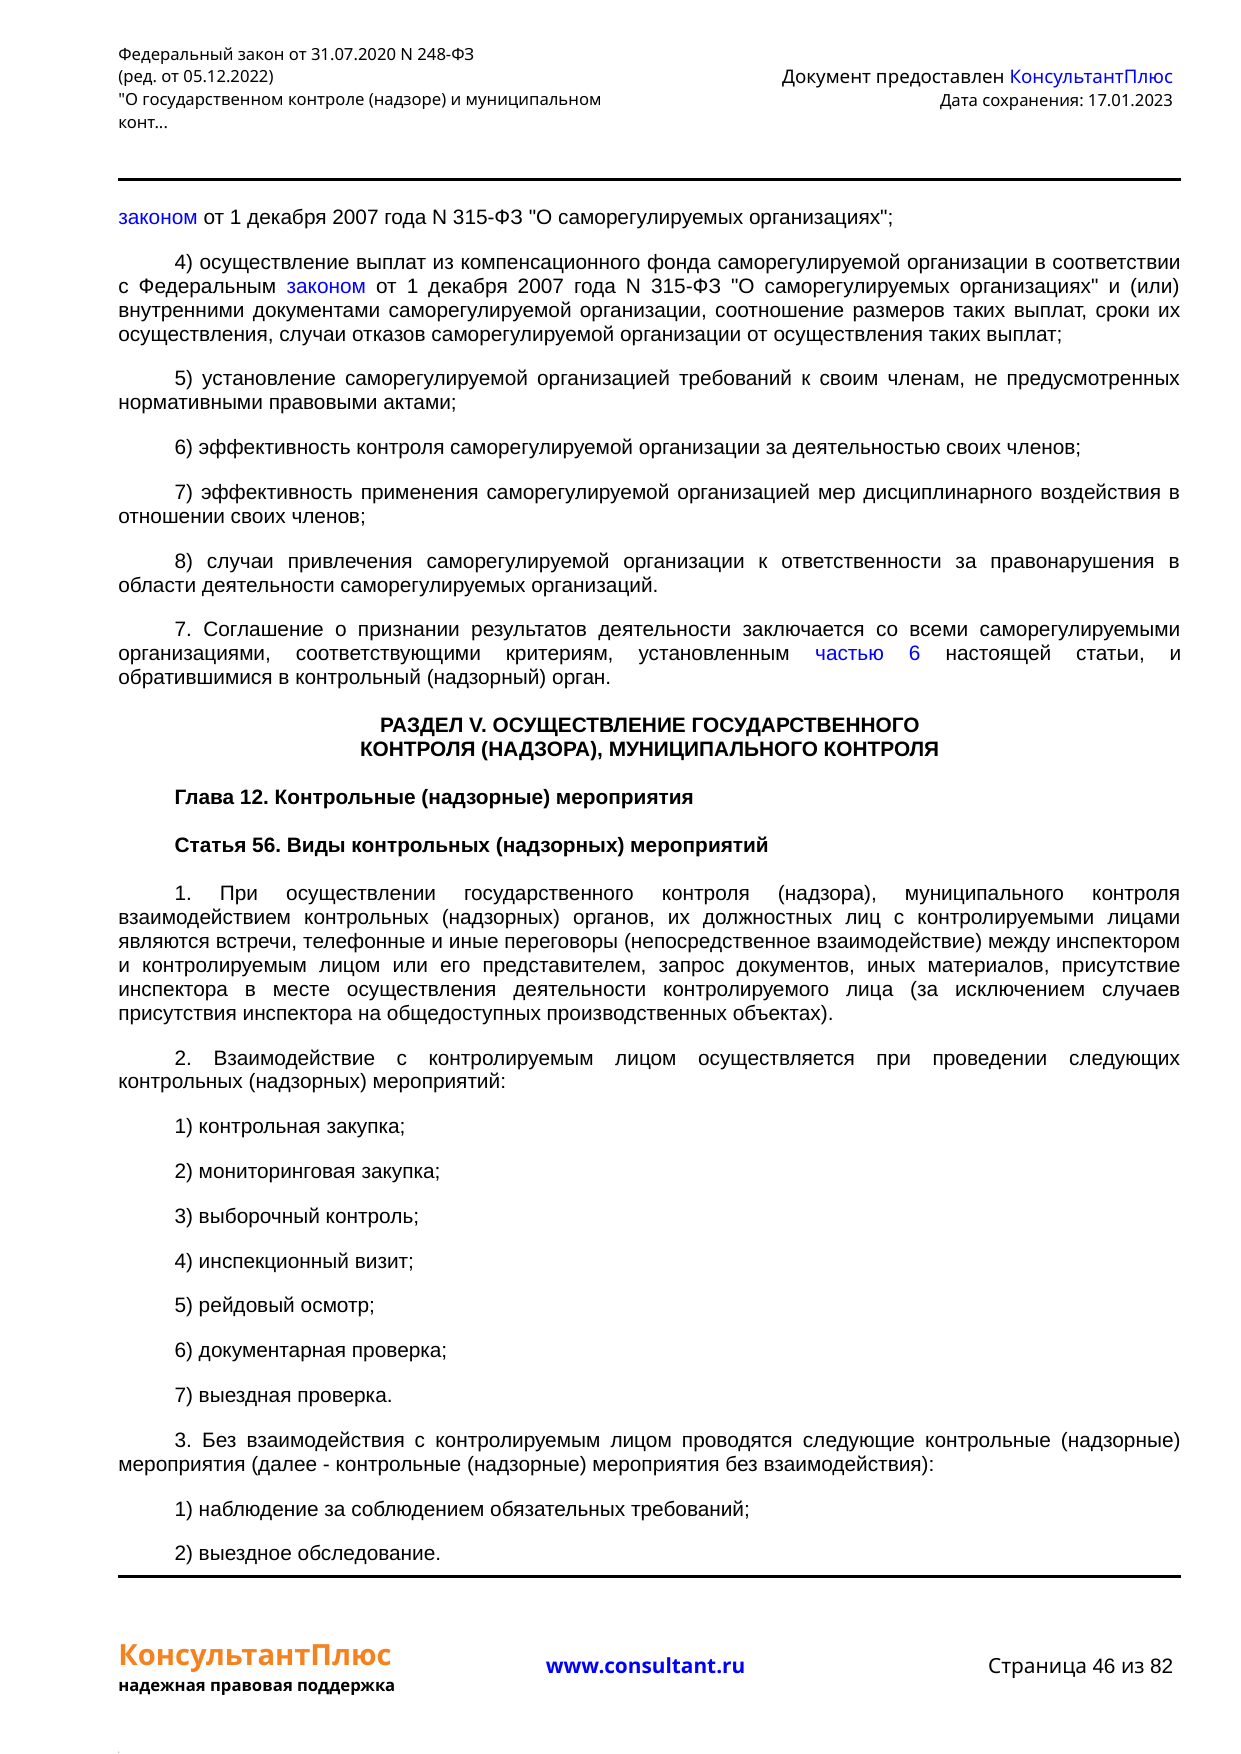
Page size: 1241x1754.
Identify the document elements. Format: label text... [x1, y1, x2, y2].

text 7. Соглашение о признании результатов деятельности заключается со всеми саморегулируемыми организациями, соответствующими критериям, установленным частью 6 настоящей статьи, и обратившимися в контрольный (надзорный) орган. [118, 617, 1181, 689]
text 6) эффективность контроля саморегулируемой организации за деятельностью своих членов; [118, 435, 1181, 459]
text 7) выездная проверка. [118, 1383, 1181, 1407]
title Статья 56. Виды контрольных (надзорных) мероприятий [118, 833, 1181, 857]
text 2. Взаимодействие с контролируемым лицом осуществляется при проведении следующих контрольных (надзорных) мероприятий: [118, 1045, 1181, 1093]
text 3) выборочный контроль; [118, 1204, 1181, 1228]
text 5) установление саморегулируемой организацией требований к своим членам, не предусмотренных нормативными правовыми актами; [118, 366, 1181, 414]
text 4) осуществление выплат из компенсационного фонда саморегулируемой организации в соответствии с Федеральным законом от 1 декабря 2007 года N 315-ФЗ "О саморегулируемых организациях" и (или) внутренними документами саморегулируемой организации, соотношение размеров таких выплат, сроки их осуществления, случаи отказов саморегулируемой организации от осуществления таких выплат; [118, 249, 1181, 345]
text 6) документарная проверка; [118, 1338, 1181, 1362]
text 7) эффективность применения саморегулируемой организацией мер дисциплинарного воздействия в отношении своих членов; [118, 480, 1181, 528]
title РАЗДЕЛ V. ОСУЩЕСТВЛЕНИЕ ГОСУДАРСТВЕННОГО [118, 713, 1181, 737]
text 1) наблюдение за соблюдением обязательных требований; [118, 1496, 1181, 1520]
text 8) случаи привлечения саморегулируемой организации к ответственности за правонарушения в области деятельности саморегулируемых организаций. [118, 548, 1181, 596]
text 1) контрольная закупка; [118, 1114, 1181, 1138]
text 4) инспекционный визит; [118, 1248, 1181, 1272]
text 2) мониторинговая закупка; [118, 1159, 1181, 1183]
title Глава 12. Контрольные (надзорные) мероприятия [118, 785, 1181, 809]
text 5) рейдовый осмотр; [118, 1293, 1181, 1317]
title КОНТРОЛЯ (НАДЗОРА), МУНИЦИПАЛЬНОГО КОНТРОЛЯ [118, 737, 1181, 761]
text 2) выездное обследование. [118, 1541, 1181, 1565]
text 1. При осуществлении государственного контроля (надзора), муниципального контроля взаимодействием контрольных (надзорных) органов, их должностных лиц с контролируемыми лицами являются встречи, телефонные и иные переговоры (непосредственное взаимодействие) между инспектором и контролируемым лицом или его представителем, запрос документов, иных материалов, присутствие инспектора в месте осуществления деятельности контролируемого лица (за исключением случаев присутствия инспектора на общедоступных производственных объектах). [118, 881, 1181, 1024]
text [118, 205, 1181, 229]
text 3. Без взаимодействия с контролируемым лицом проводятся следующие контрольные (надзорные) мероприятия (далее - контрольные (надзорные) мероприятия без взаимодействия): [118, 1428, 1181, 1476]
